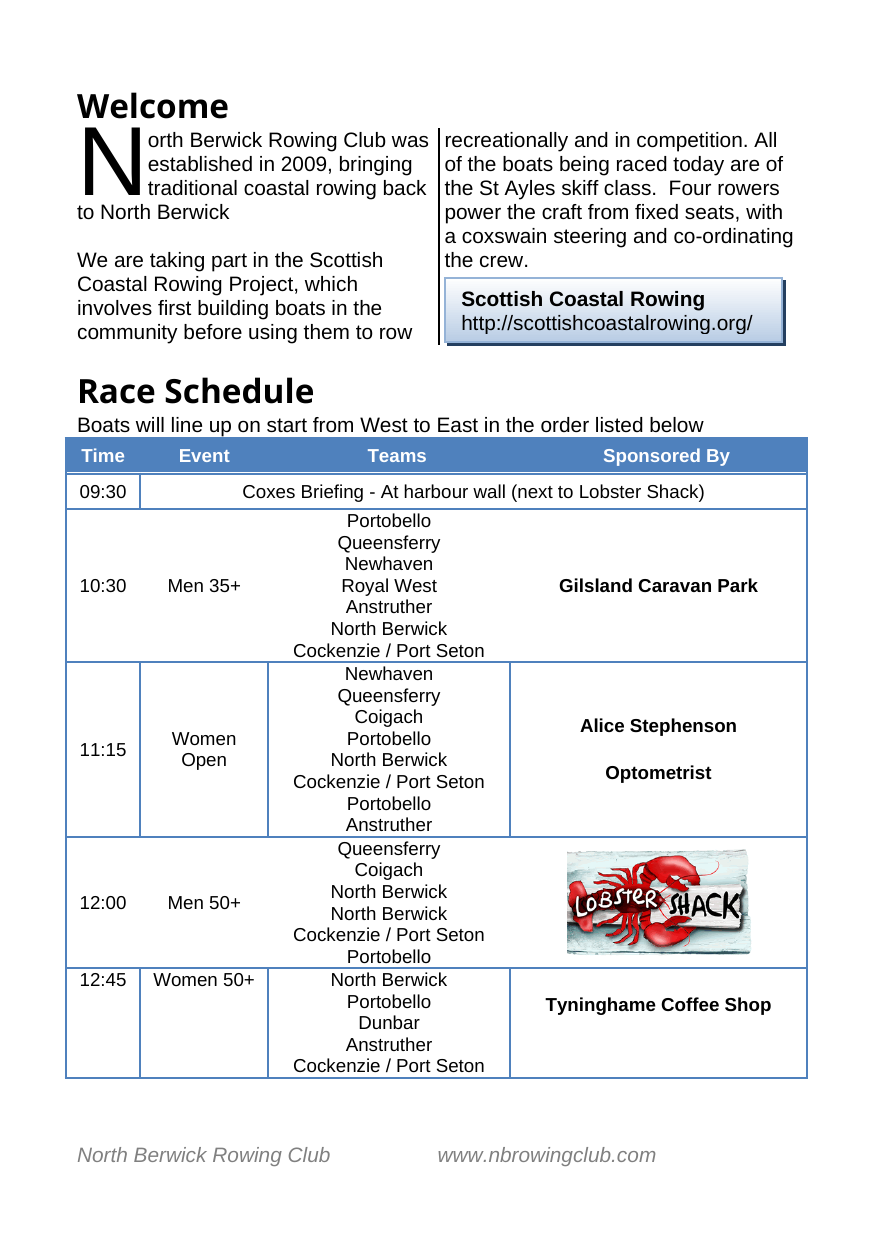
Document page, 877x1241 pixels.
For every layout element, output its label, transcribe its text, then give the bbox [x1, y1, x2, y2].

table_cell 12:00 [67, 838, 140, 967]
table_cell Tyninghame Coffee Shop [511, 969, 806, 1077]
table_cell 12:45 [67, 969, 139, 1077]
table_cell Queensferry Coigach North Berwick North Berwick Cockenzie / Port Seton Portobello [268, 838, 510, 967]
text orth Berwick Rowing Club was established in 2009, bringing traditional coastal rowing back to North Berwick [77, 128, 433, 224]
table_cell 09:30 [67, 475, 139, 508]
subtitle Race Schedule [77, 368, 800, 413]
text Boats will line up on start from West to East in the order listed below [77, 413, 800, 437]
subtitle Welcome [77, 83, 800, 128]
table_cell Women Open [141, 663, 267, 836]
table_cell Coxes Briefing - At harbour wall (next to Lobster Shack) [141, 475, 806, 508]
table_cell Gilsland Caravan Park [510, 510, 806, 661]
table_cell 11:15 [67, 663, 139, 836]
text We are taking part in the Scottish Coastal Rowing Project, which involves first building boats in the community before using them to row recreationally and in competition. All of the boats being raced today are of the St Ayles skiff class. Four rowers power the craft from fixed seats, with a coxswain steering and co-ordinating the crew. [77, 248, 433, 344]
table_header Sponsored By [526, 439, 806, 472]
table_header Time [67, 439, 140, 472]
table_header Event [140, 439, 268, 472]
table_cell Portobello Queensferry Newhaven Royal West Anstruther North Berwick Cockenzie / Port Seton [268, 510, 510, 661]
table_header Teams [268, 439, 526, 472]
text We are taking part in the Scottish Coastal Rowing Project, which involves first building boats in the community before using them to row recreationally and in competition. All of the boats being raced today are of the St Ayles skiff class. Four rowers power the craft from fixed seats, with a coxswain steering and co-ordinating the crew. [444, 128, 800, 272]
table_cell North Berwick Portobello Dunbar Anstruther Cockenzie / Port Seton [269, 969, 509, 1077]
table_cell Newhaven Queensferry Coigach Portobello North Berwick Cockenzie / Port Seton Portobello Anstruther [269, 663, 509, 836]
table_cell Men 35+ [140, 510, 268, 661]
table_cell Alice Stephenson Optometrist [511, 663, 806, 836]
table_cell 10:30 [67, 510, 140, 661]
table_cell Women 50+ [141, 969, 267, 1077]
picture [561, 848, 756, 956]
table_cell [510, 838, 806, 967]
table_cell Men 50+ [140, 838, 268, 967]
